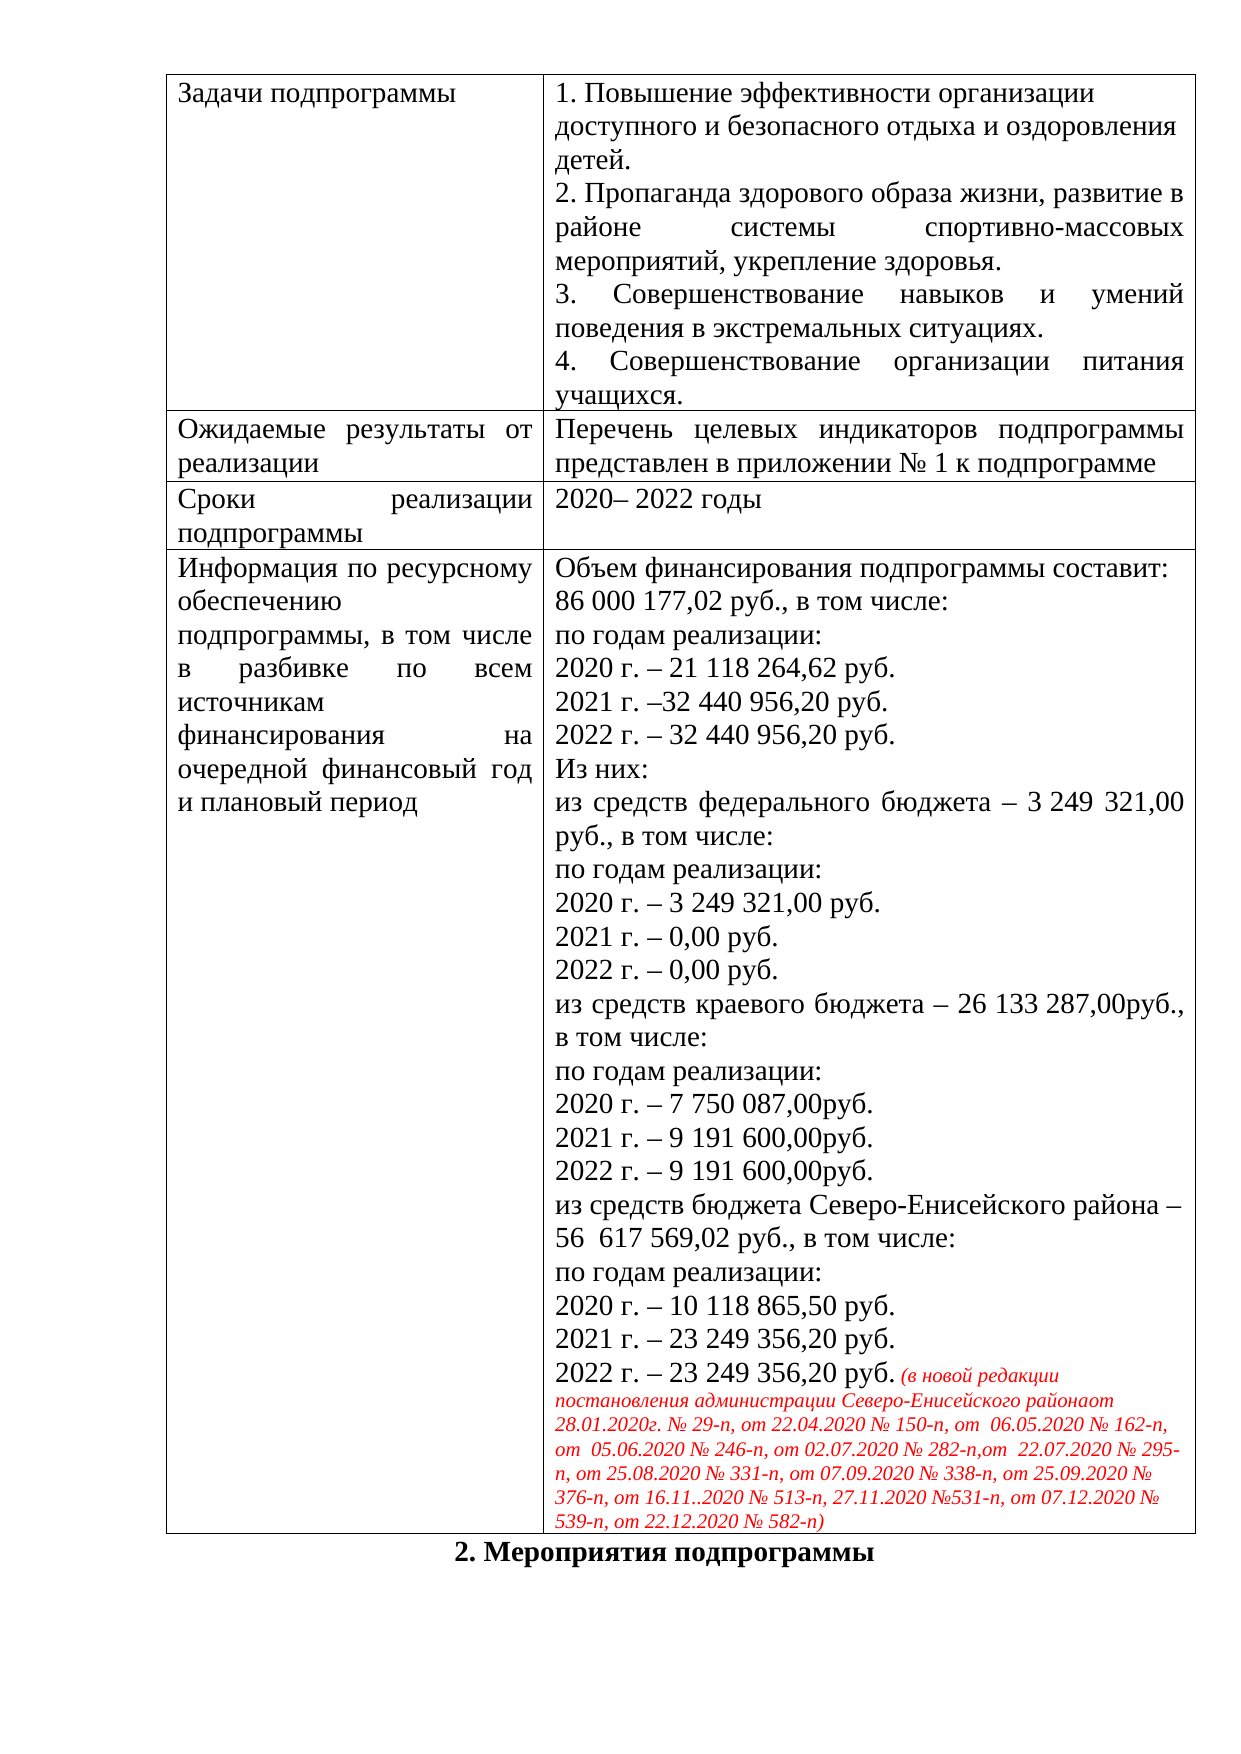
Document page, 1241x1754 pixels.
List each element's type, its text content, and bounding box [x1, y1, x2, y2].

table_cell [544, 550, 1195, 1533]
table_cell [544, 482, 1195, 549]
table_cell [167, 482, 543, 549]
text 2. Мероприятия подпрограммы [177, 1534, 1152, 1567]
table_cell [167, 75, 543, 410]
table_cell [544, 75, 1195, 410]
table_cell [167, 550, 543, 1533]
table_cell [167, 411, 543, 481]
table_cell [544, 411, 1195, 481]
